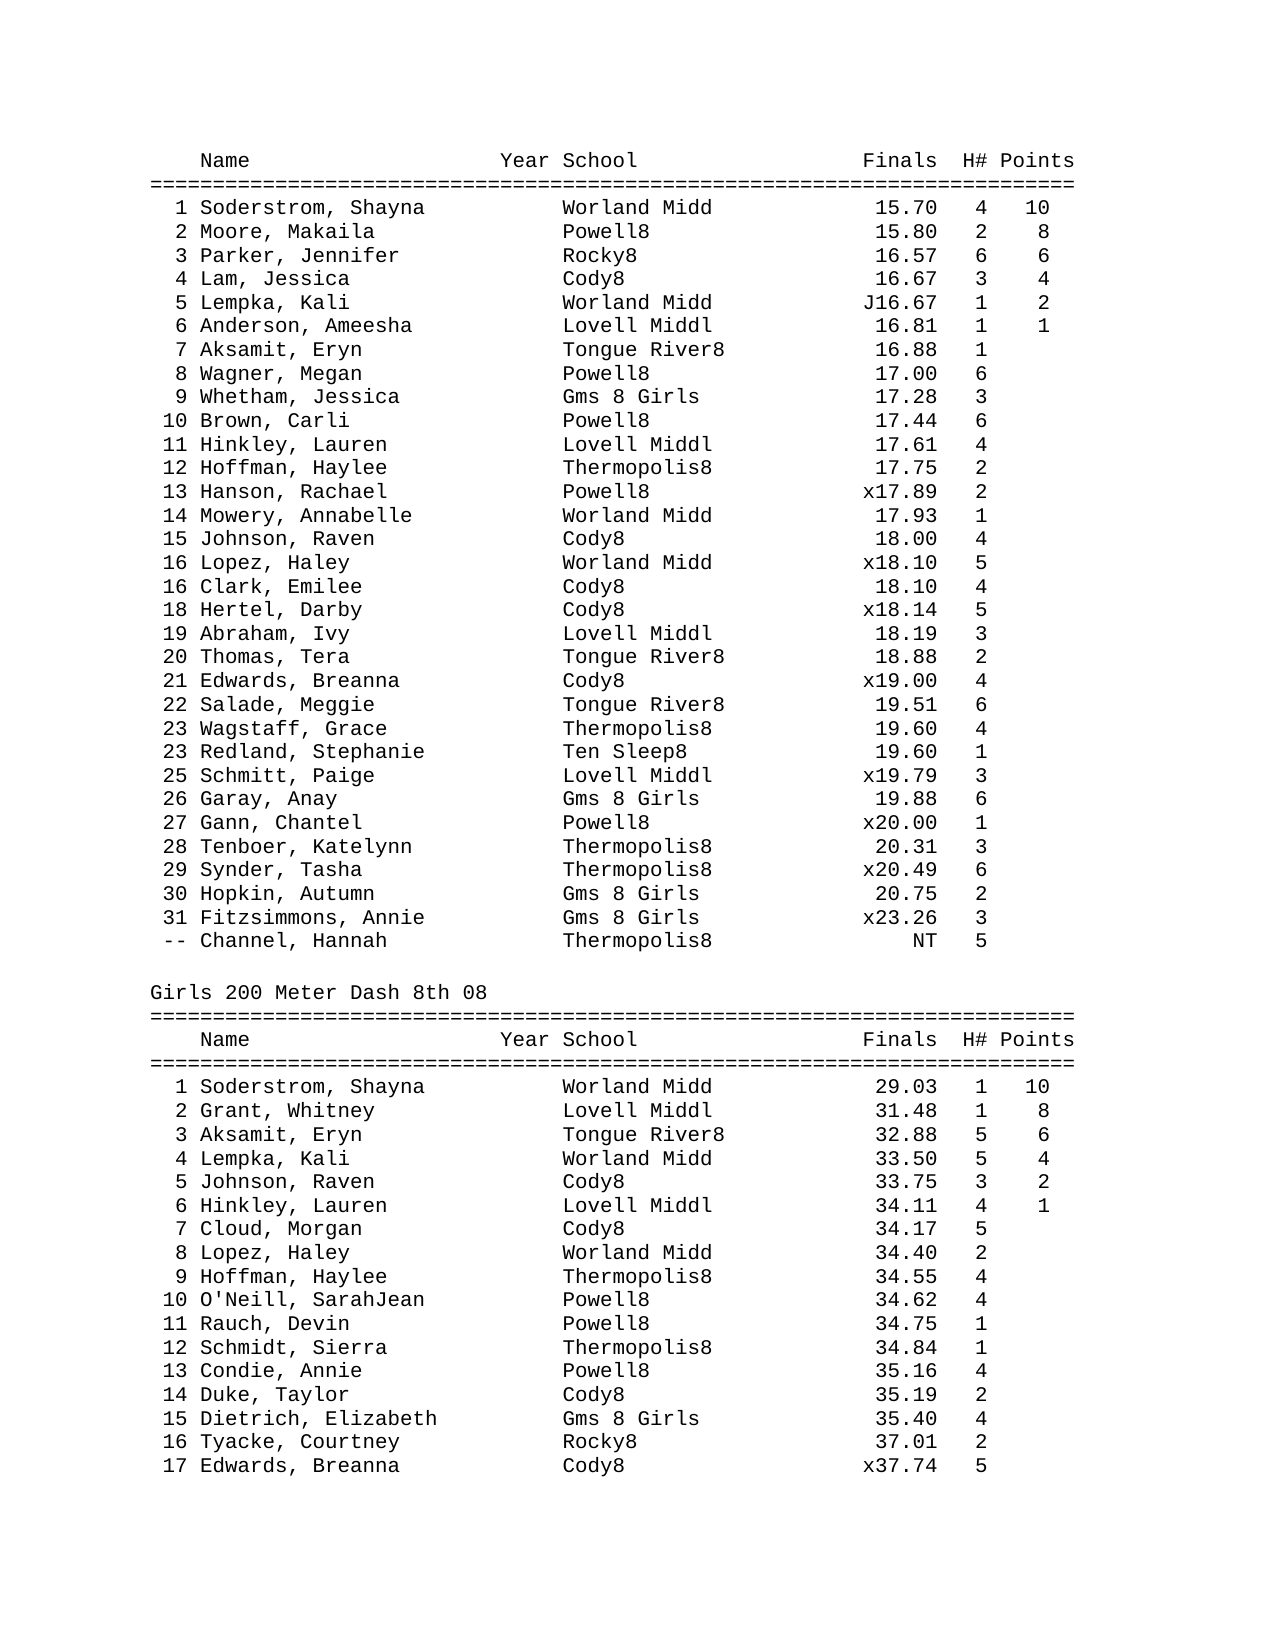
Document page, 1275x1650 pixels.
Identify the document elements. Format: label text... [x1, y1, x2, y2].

text 1 Soderstrom, Shayna Worland Midd 29.03 1 10 [150, 1077, 1125, 1100]
text 20 Thomas, Tera Tongue River8 18.88 2 [150, 647, 1125, 670]
text 11 Rauch, Devin Powell8 34.75 1 [150, 1313, 1125, 1337]
text 11 Hinkley, Lauren Lovell Middl 17.61 4 [150, 434, 1125, 457]
text 25 Schmitt, Paige Lovell Middl x19.79 3 [150, 765, 1125, 788]
text Name Year School Finals H# Points [150, 1029, 1125, 1053]
text 12 Schmidt, Sierra Thermopolis8 34.84 1 [150, 1337, 1125, 1360]
text 6 Anderson, Ameesha Lovell Middl 16.81 1 1 [150, 316, 1125, 339]
text 2 Moore, Makaila Powell8 15.80 2 8 [150, 221, 1125, 244]
text ========================================================================== [150, 1053, 1125, 1077]
text 16 Tyacke, Courtney Rocky8 37.01 2 [150, 1431, 1125, 1455]
text 13 Hanson, Rachael Powell8 x17.89 2 [150, 481, 1125, 505]
text 2 Grant, Whitney Lovell Middl 31.48 1 8 [150, 1100, 1125, 1124]
text 28 Tenboer, Katelynn Thermopolis8 20.31 3 [150, 836, 1125, 859]
text 13 Condie, Annie Powell8 35.16 4 [150, 1360, 1125, 1384]
text 29 Synder, Tasha Thermopolis8 x20.49 6 [150, 859, 1125, 883]
text 6 Hinkley, Lauren Lovell Middl 34.11 4 1 [150, 1195, 1125, 1218]
text 12 Hoffman, Haylee Thermopolis8 17.75 2 [150, 457, 1125, 481]
text 15 Dietrich, Elizabeth Gms 8 Girls 35.40 4 [150, 1408, 1125, 1431]
text 4 Lam, Jessica Cody8 16.67 3 4 [150, 268, 1125, 292]
text 4 Lempka, Kali Worland Midd 33.50 5 4 [150, 1147, 1125, 1171]
text 21 Edwards, Breanna Cody8 x19.00 4 [150, 670, 1125, 694]
text 8 Wagner, Megan Powell8 17.00 6 [150, 363, 1125, 386]
text 27 Gann, Chantel Powell8 x20.00 1 [150, 812, 1125, 836]
text 18 Hertel, Darby Cody8 x18.14 5 [150, 599, 1125, 623]
text 8 Lopez, Haley Worland Midd 34.40 2 [150, 1242, 1125, 1266]
text 1 Soderstrom, Shayna Worland Midd 15.70 4 10 [150, 197, 1125, 221]
text 3 Aksamit, Eryn Tongue River8 32.88 5 6 [150, 1124, 1125, 1147]
text 22 Salade, Meggie Tongue River8 19.51 6 [150, 694, 1125, 717]
text ========================================================================== [150, 1006, 1125, 1029]
text 26 Garay, Anay Gms 8 Girls 19.88 6 [150, 788, 1125, 812]
text 9 Whetham, Jessica Gms 8 Girls 17.28 3 [150, 386, 1125, 410]
text Name Year School Finals H# Points [150, 150, 1125, 174]
text 19 Abraham, Ivy Lovell Middl 18.19 3 [150, 623, 1125, 647]
text 16 Clark, Emilee Cody8 18.10 4 [150, 576, 1125, 599]
text 9 Hoffman, Haylee Thermopolis8 34.55 4 [150, 1266, 1125, 1289]
text 10 Brown, Carli Powell8 17.44 6 [150, 410, 1125, 434]
text 23 Redland, Stephanie Ten Sleep8 19.60 1 [150, 741, 1125, 765]
text 10 O'Neill, SarahJean Powell8 34.62 4 [150, 1289, 1125, 1313]
text 3 Parker, Jennifer Rocky8 16.57 6 6 [150, 244, 1125, 268]
text 14 Mowery, Annabelle Worland Midd 17.93 1 [150, 505, 1125, 528]
text 5 Johnson, Raven Cody8 33.75 3 2 [150, 1171, 1125, 1195]
text 7 Aksamit, Eryn Tongue River8 16.88 1 [150, 339, 1125, 363]
text 16 Lopez, Haley Worland Midd x18.10 5 [150, 552, 1125, 576]
text 14 Duke, Taylor Cody8 35.19 2 [150, 1384, 1125, 1408]
text 17 Edwards, Breanna Cody8 x37.74 5 [150, 1455, 1125, 1478]
text Girls 200 Meter Dash 8th 08 [150, 982, 1125, 1006]
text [150, 174, 1125, 197]
text 5 Lempka, Kali Worland Midd J16.67 1 2 [150, 292, 1125, 316]
text 23 Wagstaff, Grace Thermopolis8 19.60 4 [150, 717, 1125, 741]
text 15 Johnson, Raven Cody8 18.00 4 [150, 528, 1125, 552]
text -- Channel, Hannah Thermopolis8 NT 5 [150, 930, 1125, 954]
text 7 Cloud, Morgan Cody8 34.17 5 [150, 1218, 1125, 1242]
text 31 Fitzsimmons, Annie Gms 8 Girls x23.26 3 [150, 907, 1125, 930]
text 30 Hopkin, Autumn Gms 8 Girls 20.75 2 [150, 883, 1125, 907]
